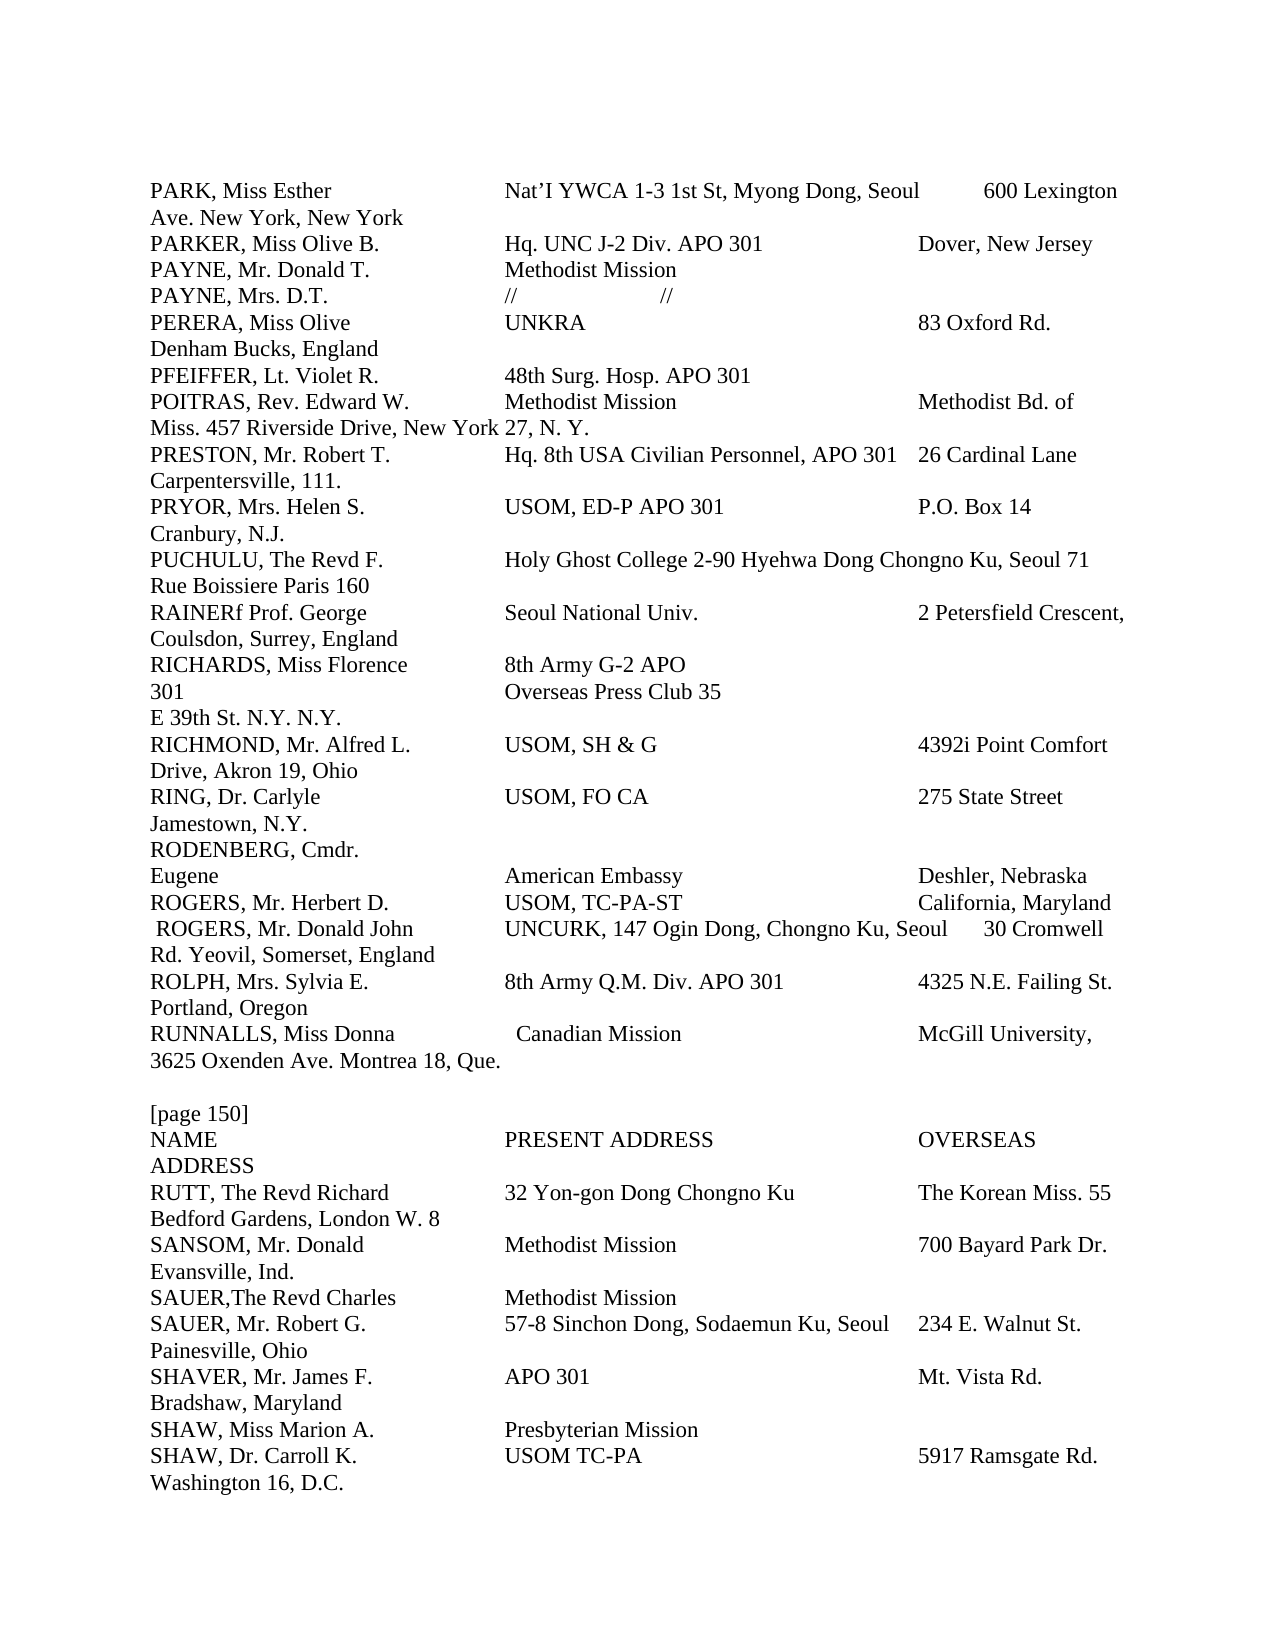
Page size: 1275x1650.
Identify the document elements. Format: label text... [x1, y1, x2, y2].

text PARK, Miss Esther Nat’I YWCA 1-3 1st St, Myong Dong, Seoul 600 Lexington Ave. New York, New York [150, 177, 1125, 230]
text E 39th St. N.Y. N.Y. [150, 704, 1125, 731]
text SAUER, Mr. Robert G. 57-8 Sinchon Dong, Sodaemun Ku, Seoul 234 E. Walnut St. Painesville, Ohio [150, 1310, 1125, 1363]
text ROGERS, Mr. Herbert D. USOM, TC-PA-ST California, Maryland [150, 889, 1125, 915]
text SHAVER, Mr. James F. APO 301 Mt. Vista Rd. Bradshaw, Maryland [150, 1363, 1125, 1416]
text PAYNE, Mrs. D.T. // // [150, 283, 1125, 309]
text Eugene American Embassy Deshler, Nebraska [150, 862, 1125, 889]
text SHAW, Dr. Carroll K. USOM TC-PA 5917 Ramsgate Rd. Washington 16, D.C. [150, 1442, 1125, 1495]
text RUTT, The Revd Richard 32 Yon-gon Dong Chongno Ku The Korean Miss. 55 Bedford Gardens, London W. 8 [150, 1179, 1125, 1231]
text PUCHULU, The Revd F. Holy Ghost College 2-90 Hyehwa Dong Chongno Ku, Seoul 71 Rue Boissiere Paris 160 [150, 546, 1125, 599]
text RING, Dr. Carlyle USOM, FO CA 275 State Street Jamestown, N.Y. [150, 783, 1125, 836]
text ROLPH, Mrs. Sylvia E. 8th Army Q.M. Div. APO 301 4325 N.E. Failing St. [150, 968, 1125, 994]
text SAUER,The Revd Charles Methodist Mission [150, 1284, 1125, 1310]
text PRESTON, Mr. Robert T. Hq. 8th USA Civilian Personnel, APO 301 26 Cardinal Lane Carpentersville, 111. [150, 441, 1125, 493]
text [page 150] [150, 1099, 1125, 1126]
text 301 Overseas Press Club 35 [150, 678, 1125, 704]
text PERERA, Miss Olive UNKRA 83 Oxford Rd. Denham Bucks, England [150, 309, 1125, 362]
text RICHMOND, Mr. Alfred L. USOM, SH & G 4392i Point Comfort Drive, Akron 19, Ohio [150, 731, 1125, 783]
text ROGERS, Mr. Donald John UNCURK, 147 Ogin Dong, Chongno Ku, Seoul 30 Cromwell Rd. Yeovil, Somerset, England [150, 915, 1125, 968]
text SANSOM, Mr. Donald Methodist Mission 700 Bayard Park Dr. Evansville, Ind. [150, 1231, 1125, 1284]
text POITRAS, Rev. Edward W. Methodist Mission Methodist Bd. of Miss. 457 Riverside Drive, New York 27, N. Y. [150, 388, 1125, 441]
text SHAW, Miss Marion A. Presbyterian Mission [150, 1416, 1125, 1442]
text PAYNE, Mr. Donald T. Methodist Mission [150, 256, 1125, 283]
text RODENBERG, Cmdr. [150, 836, 1125, 862]
text RAINERf Prof. George Seoul National Univ. 2 Petersfield Crescent, Coulsdon, Surrey, England [150, 599, 1125, 652]
text Portland, Oregon [150, 994, 1125, 1021]
text NAME PRESENT ADDRESS OVERSEAS ADDRESS [150, 1126, 1125, 1179]
text PARKER, Miss Olive B. Hq. UNC J-2 Div. APO 301 Dover, New Jersey [150, 230, 1125, 256]
text RICHARDS, Miss Florence 8th Army G-2 APO [150, 652, 1125, 678]
text PFEIFFER, Lt. Violet R. 48th Surg. Hosp. APO 301 [150, 362, 1125, 388]
text RUNNALLS, Miss Donna Canadian Mission McGill University, 3625 Oxenden Ave. Montrea 18, Que. [150, 1021, 1125, 1073]
text PRYOR, Mrs. Helen S. USOM, ED-P APO 301 P.O. Box 14 Cranbury, N.J. [150, 493, 1125, 546]
